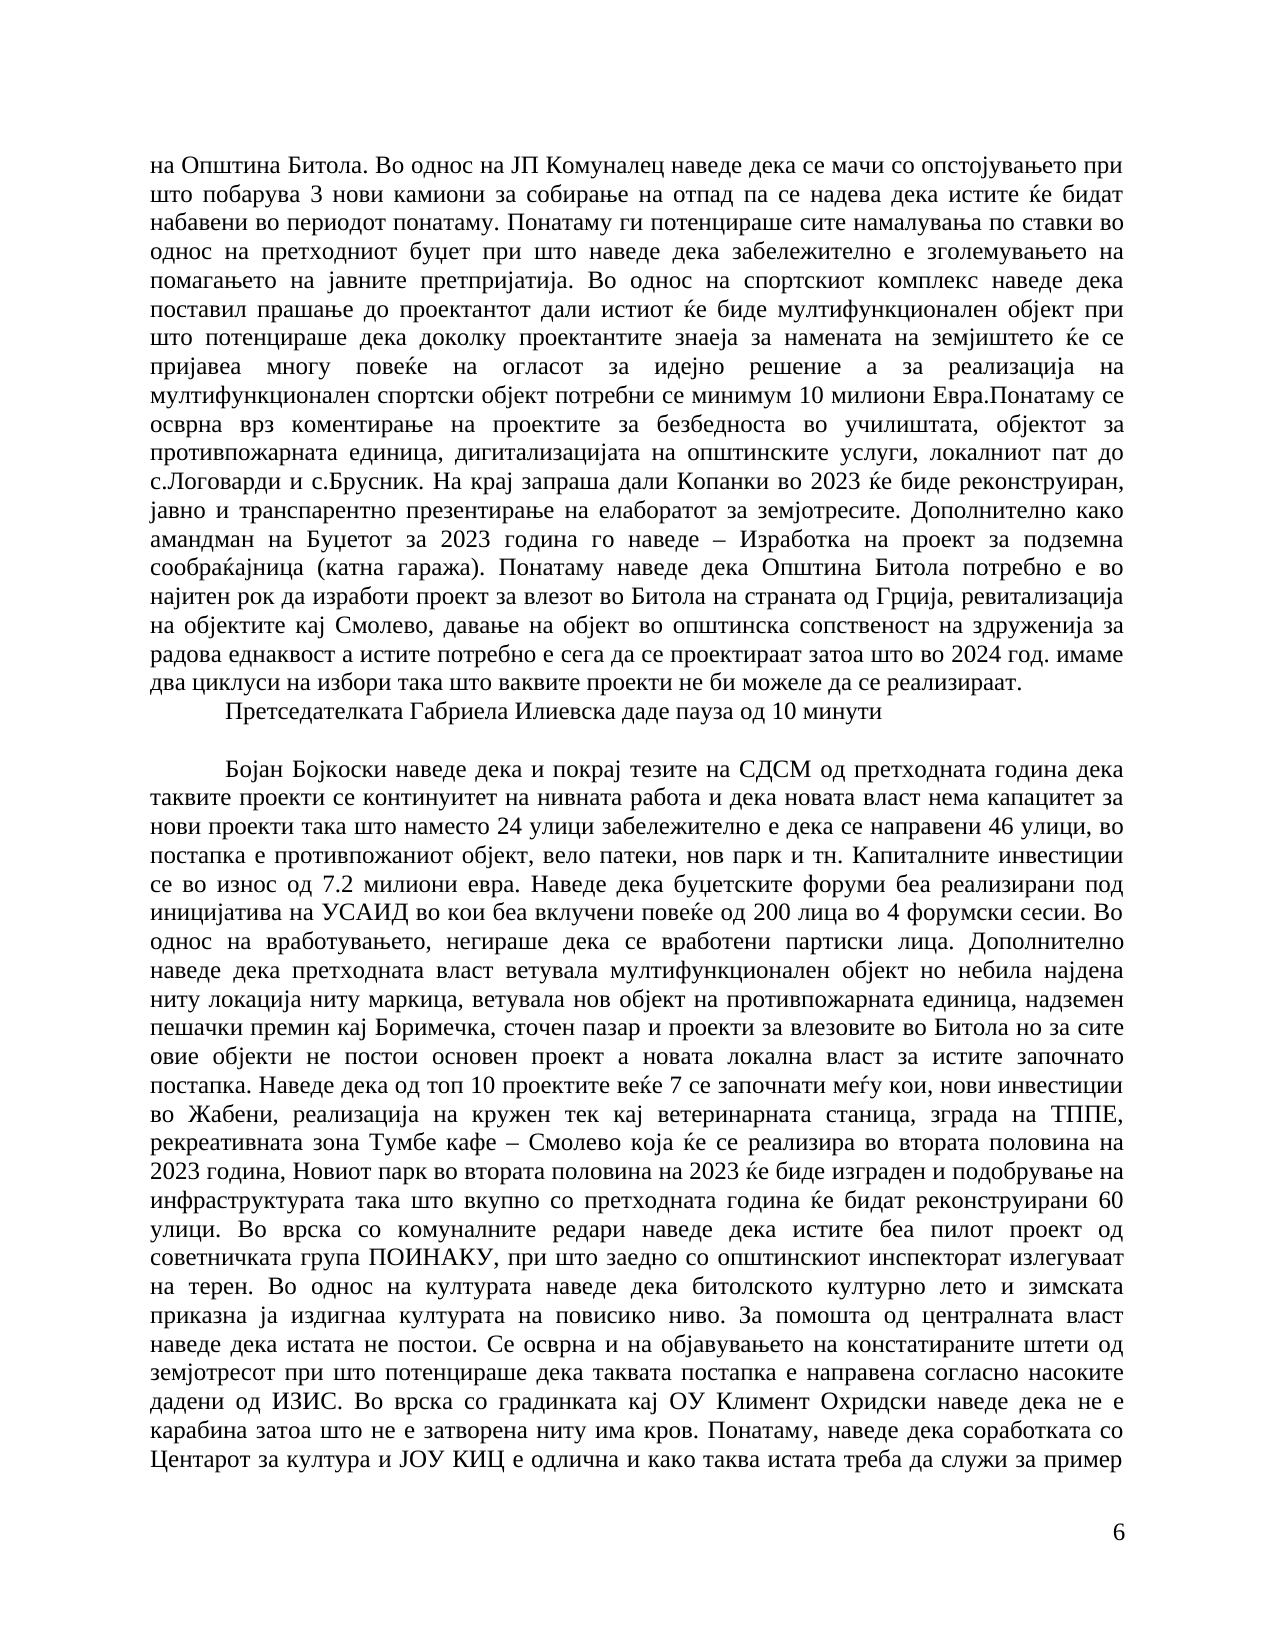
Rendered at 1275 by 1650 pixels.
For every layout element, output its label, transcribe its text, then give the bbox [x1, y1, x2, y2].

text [150, 150, 1125, 696]
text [150, 754, 1125, 1472]
text Претседателката Габриела Илиевска даде пауза од 10 минути [150, 696, 1125, 725]
